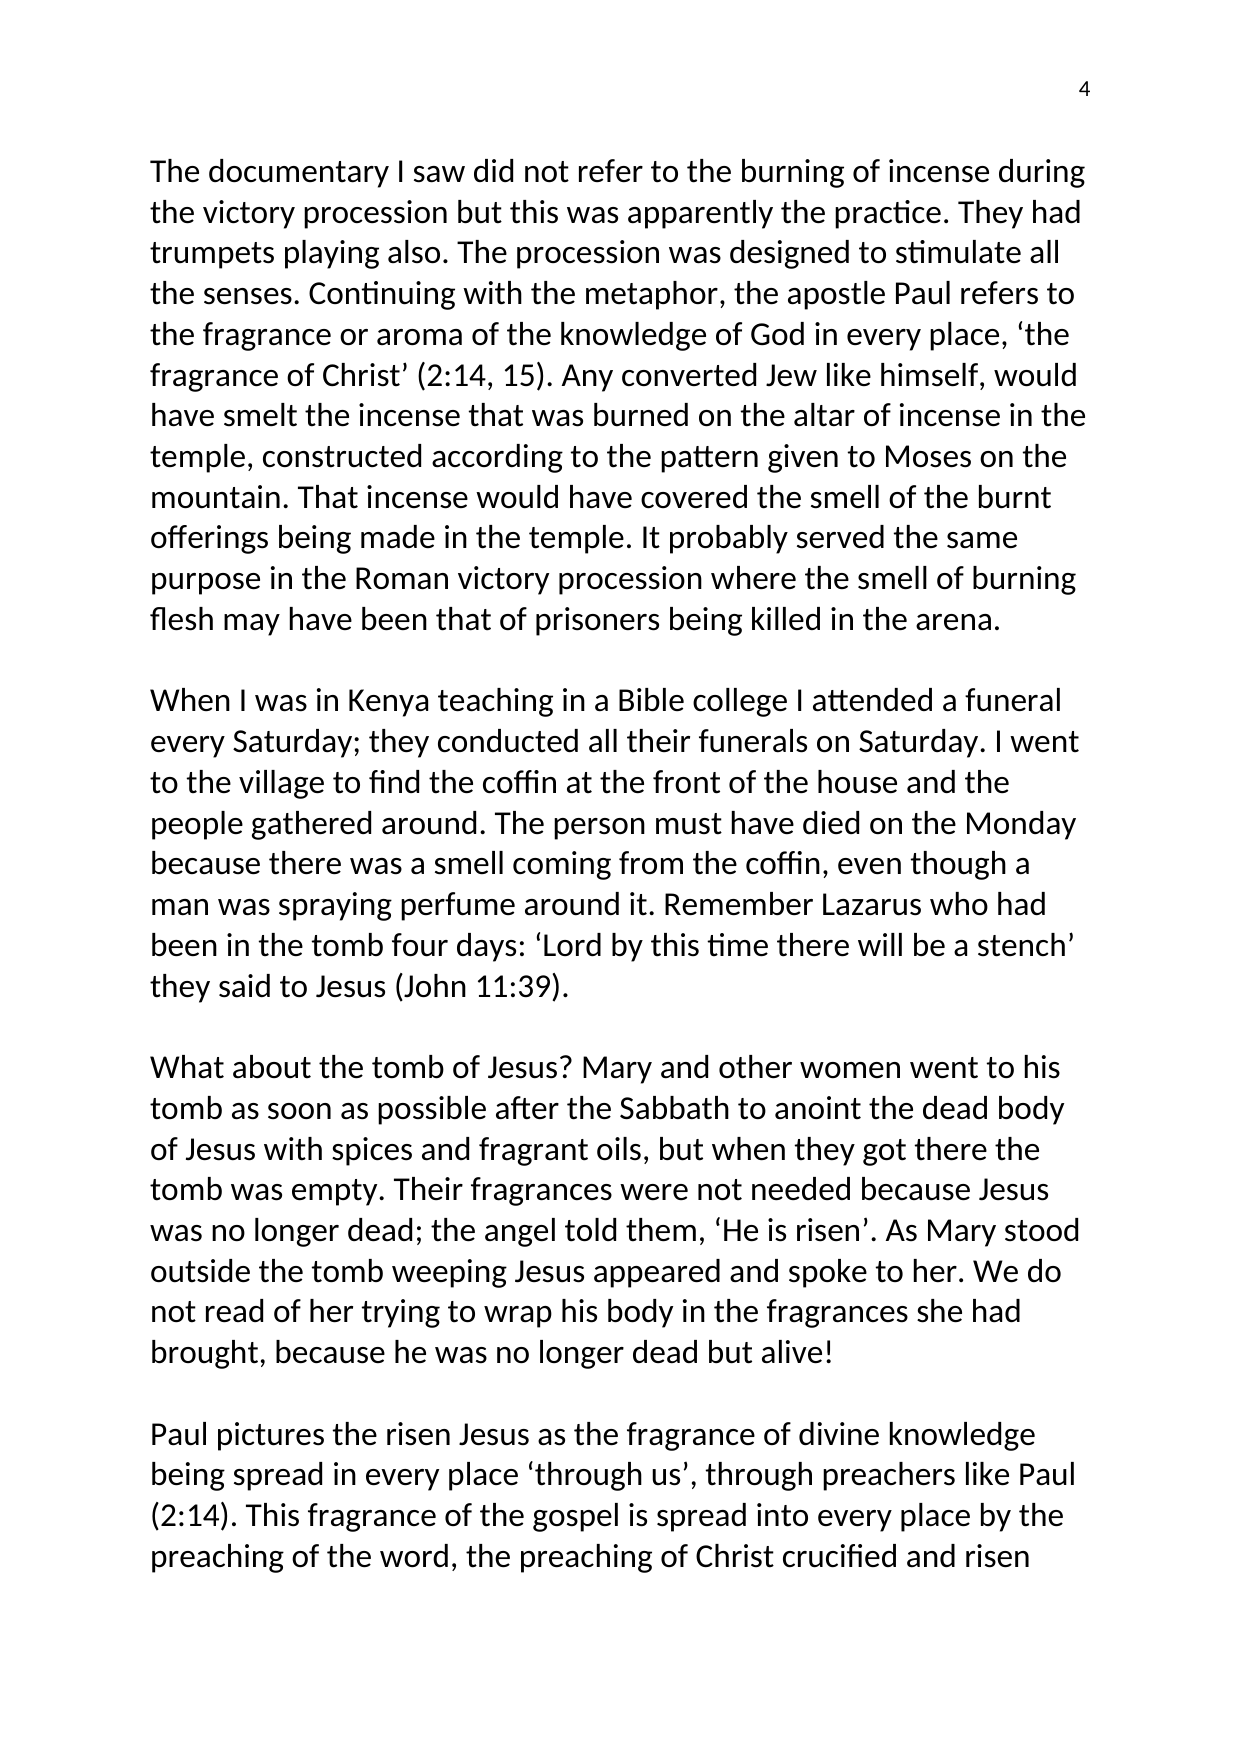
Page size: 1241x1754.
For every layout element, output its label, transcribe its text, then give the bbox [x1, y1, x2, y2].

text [150, 1413, 1090, 1576]
text When I was in Kenya teaching in a Bible college I attended a funeral every Saturday; they conducted all their funerals on Saturday. I went to the village to find the coffin at the front of the house and the people gathered around. The person must have died on the Monday because there was a smell coming from the coffin, even though a man was spraying perfume around it. Remember Lazarus who had been in the tomb four days: ‘Lord by this time there will be a stench’ they said to Jesus (John 11:39). [150, 679, 1090, 1005]
text What about the tomb of Jesus? Mary and other women went to his tomb as soon as possible after the Sabbath to anoint the dead body of Jesus with spices and fragrant oils, but when they got there the tomb was empty. Their fragrances were not needed because Jesus was no longer dead; the angel told them, ‘He is risen’. As Mary stood outside the tomb weeping Jesus appeared and spoke to her. We do not read of her trying to wrap his body in the fragrances she had brought, because he was no longer dead but alive! [150, 1046, 1090, 1372]
text The documentary I saw did not refer to the burning of incense during the victory procession but this was apparently the practice. They had trumpets playing also. The procession was designed to stimulate all the senses. Continuing with the metaphor, the apostle Paul refers to the fragrance or aroma of the knowledge of God in every place, ‘the fragrance of Christ’ (2:14, 15). Any converted Jew like himself, would have smelt the incense that was burned on the altar of incense in the temple, constructed according to the pattern given to Moses on the mountain. That incense would have covered the smell of the burnt offerings being made in the temple. It probably served the same purpose in the Roman victory procession where the smell of burning flesh may have been that of prisoners being killed in the arena. [150, 150, 1090, 639]
